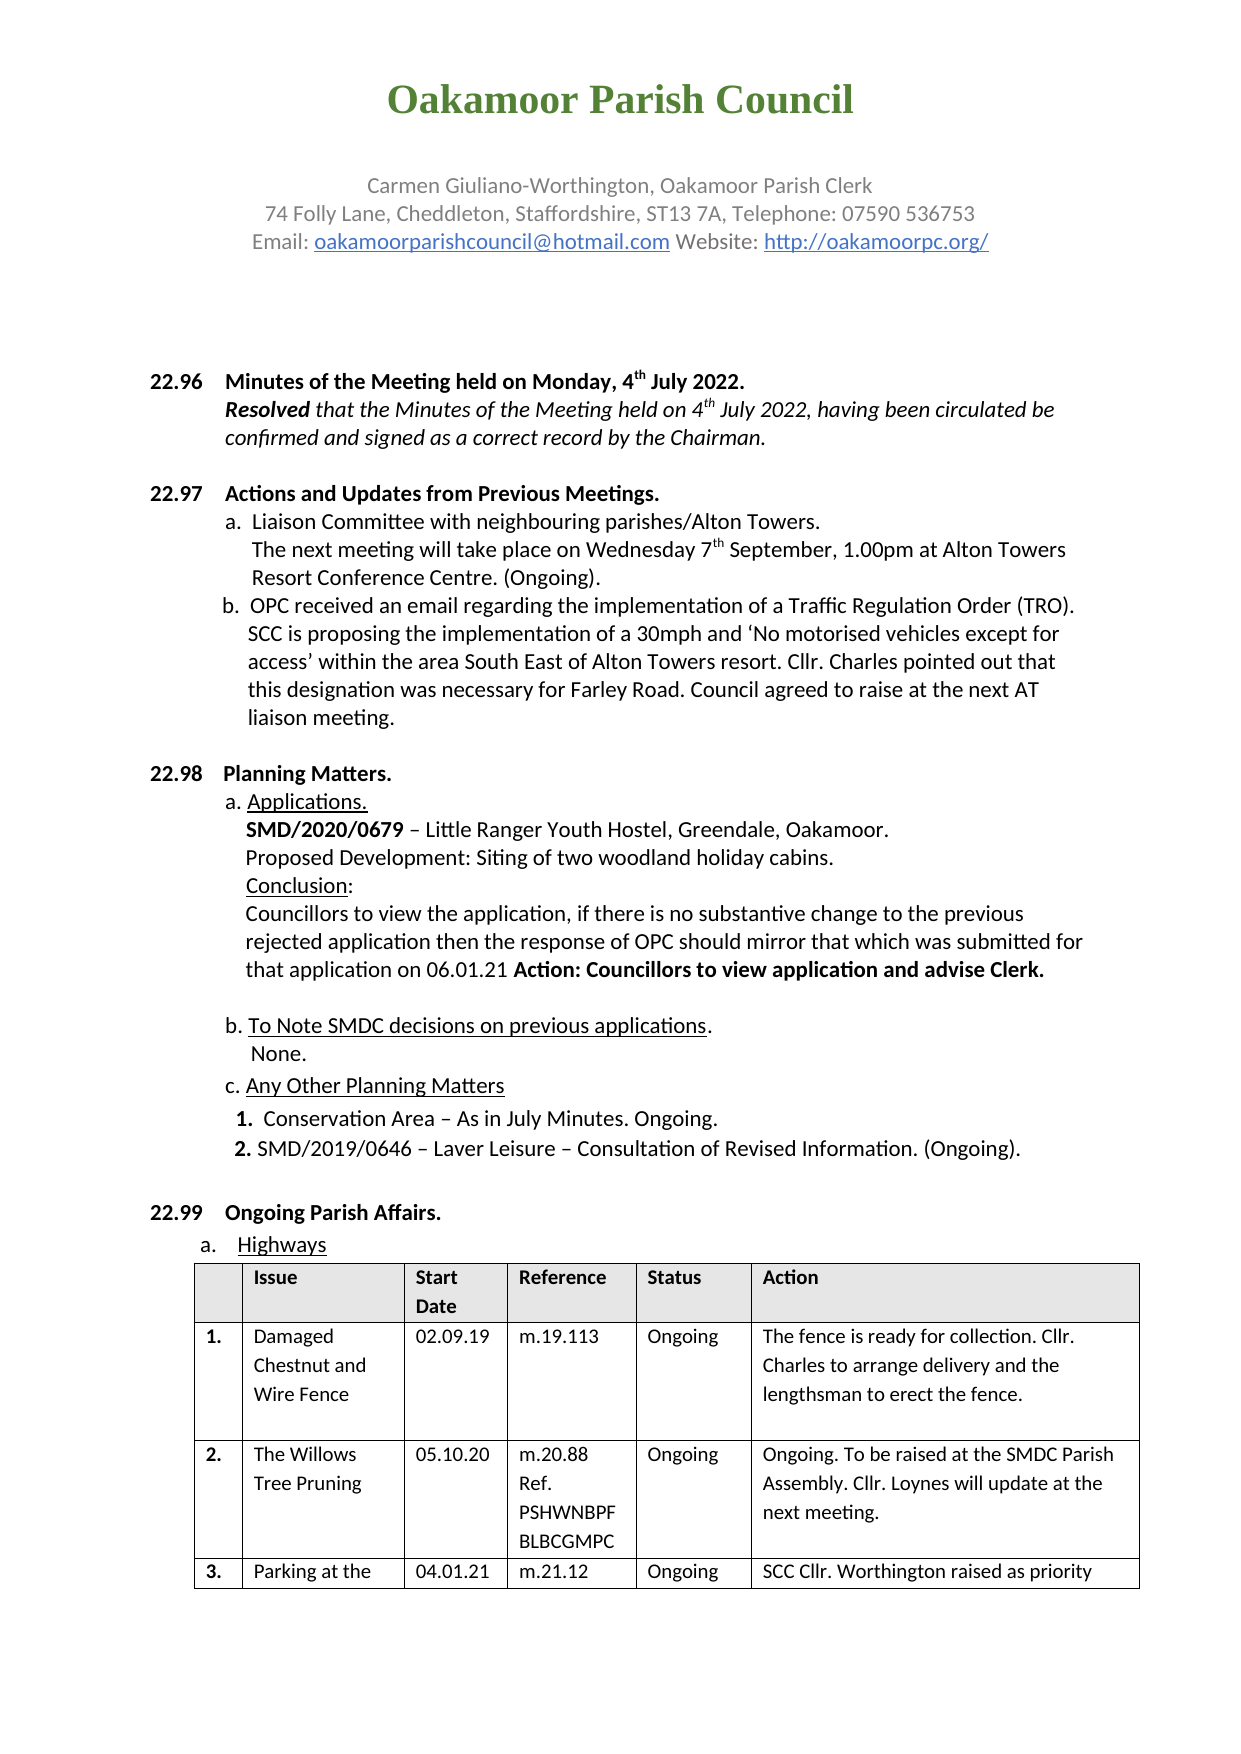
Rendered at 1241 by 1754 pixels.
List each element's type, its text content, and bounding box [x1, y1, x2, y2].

text b. OPC received an email regarding the implementation of a Traffic Regulation Order (TRO). [222, 591, 1090, 619]
text Proposed Development: Siting of two woodland holiday cabins. [150, 843, 1090, 871]
table_cell 05.10.20 [405, 1441, 507, 1558]
table_cell 3. [195, 1559, 242, 1588]
text this designation was necessary for Farley Road. Council agreed to raise at the next AT [222, 675, 1090, 703]
text SMD/2020/0679 – Little Ranger Youth Hostel, Greendale, Oakamoor. [150, 815, 1090, 843]
table_header [195, 1264, 242, 1322]
table_cell The Willows Tree Pruning [243, 1441, 404, 1558]
table_cell Ongoing [637, 1441, 751, 1558]
list Ongoing Parish Affairs. [150, 1198, 1090, 1226]
text 22.98 Planning Matters. [150, 759, 1090, 787]
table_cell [752, 1559, 1139, 1588]
table_cell m.20.88 Ref. PSHWNBPF BLBCGMPC [508, 1441, 636, 1558]
text c. Any Other Planning Matters [150, 1072, 1090, 1100]
list Resolved that the Minutes of the Meeting held on 4th July 2022, having been circulated be confirmed and signed as a correct record by the Chairman. [225, 395, 1090, 451]
table_cell m.21.12 [508, 1559, 636, 1588]
table_cell 1. [195, 1323, 242, 1440]
text 2. SMD/2019/0646 – Laver Leisure – Consultation of Revised Information. (Ongoing). [150, 1134, 1090, 1162]
table_cell The fence is ready for collection. Cllr. Charles to arrange delivery and the lengthsman to erect the fence. [752, 1323, 1139, 1440]
table_cell Ongoing [637, 1323, 751, 1440]
text Conclusion: [150, 871, 1090, 899]
text 22.97 Actions and Updates from Previous Meetings. [150, 479, 1090, 507]
text Councillors to view the application, if there is no substantive change to the previous [225, 899, 1090, 927]
text a. Applications. [150, 787, 1090, 815]
text a. Liaison Committee with neighbouring parishes/Alton Towers. [225, 507, 1090, 535]
table_header Issue [243, 1264, 404, 1322]
text 1. Conservation Area – As in July Minutes. Ongoing. [150, 1104, 1090, 1132]
table_header Action [752, 1264, 1139, 1322]
list Highways [200, 1231, 1090, 1259]
table_header Reference [508, 1264, 636, 1322]
table_cell Damaged Chestnut and Wire Fence [243, 1323, 404, 1440]
text None. [150, 1039, 1090, 1067]
text rejected application then the response of OPC should mirror that which was submitted for [225, 927, 1090, 955]
table_header Start Date [405, 1264, 507, 1322]
table_cell 2. [195, 1441, 242, 1558]
text access’ within the area South East of Alton Towers resort. Cllr. Charles pointed out that [222, 647, 1090, 675]
table_cell m.19.113 [508, 1323, 636, 1440]
table_cell Ongoing [637, 1559, 751, 1588]
table_cell 02.09.19 [405, 1323, 507, 1440]
table_header Status [637, 1264, 751, 1322]
table_cell Ongoing. To be raised at the SMDC Parish Assembly. Cllr. Loynes will update at the next meeting. [752, 1441, 1139, 1558]
text SCC is proposing the implementation of a 30mph and ‘No motorised vehicles except for [222, 619, 1090, 647]
text that application on 06.01.21 Action: Councillors to view application and advise Clerk. [225, 955, 1090, 983]
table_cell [243, 1559, 404, 1588]
text b. To Note SMDC decisions on previous applications. [150, 1011, 1090, 1039]
table_cell 04.01.21 [405, 1559, 507, 1588]
text 22.96 Minutes of the Meeting held on Monday, 4th July 2022. [150, 367, 1090, 395]
text The next meeting will take place on Wednesday 7th September, 1.00pm at Alton Towers Resort Conference Centre. (Ongoing). [252, 535, 1090, 591]
text liaison meeting. [222, 703, 1090, 731]
